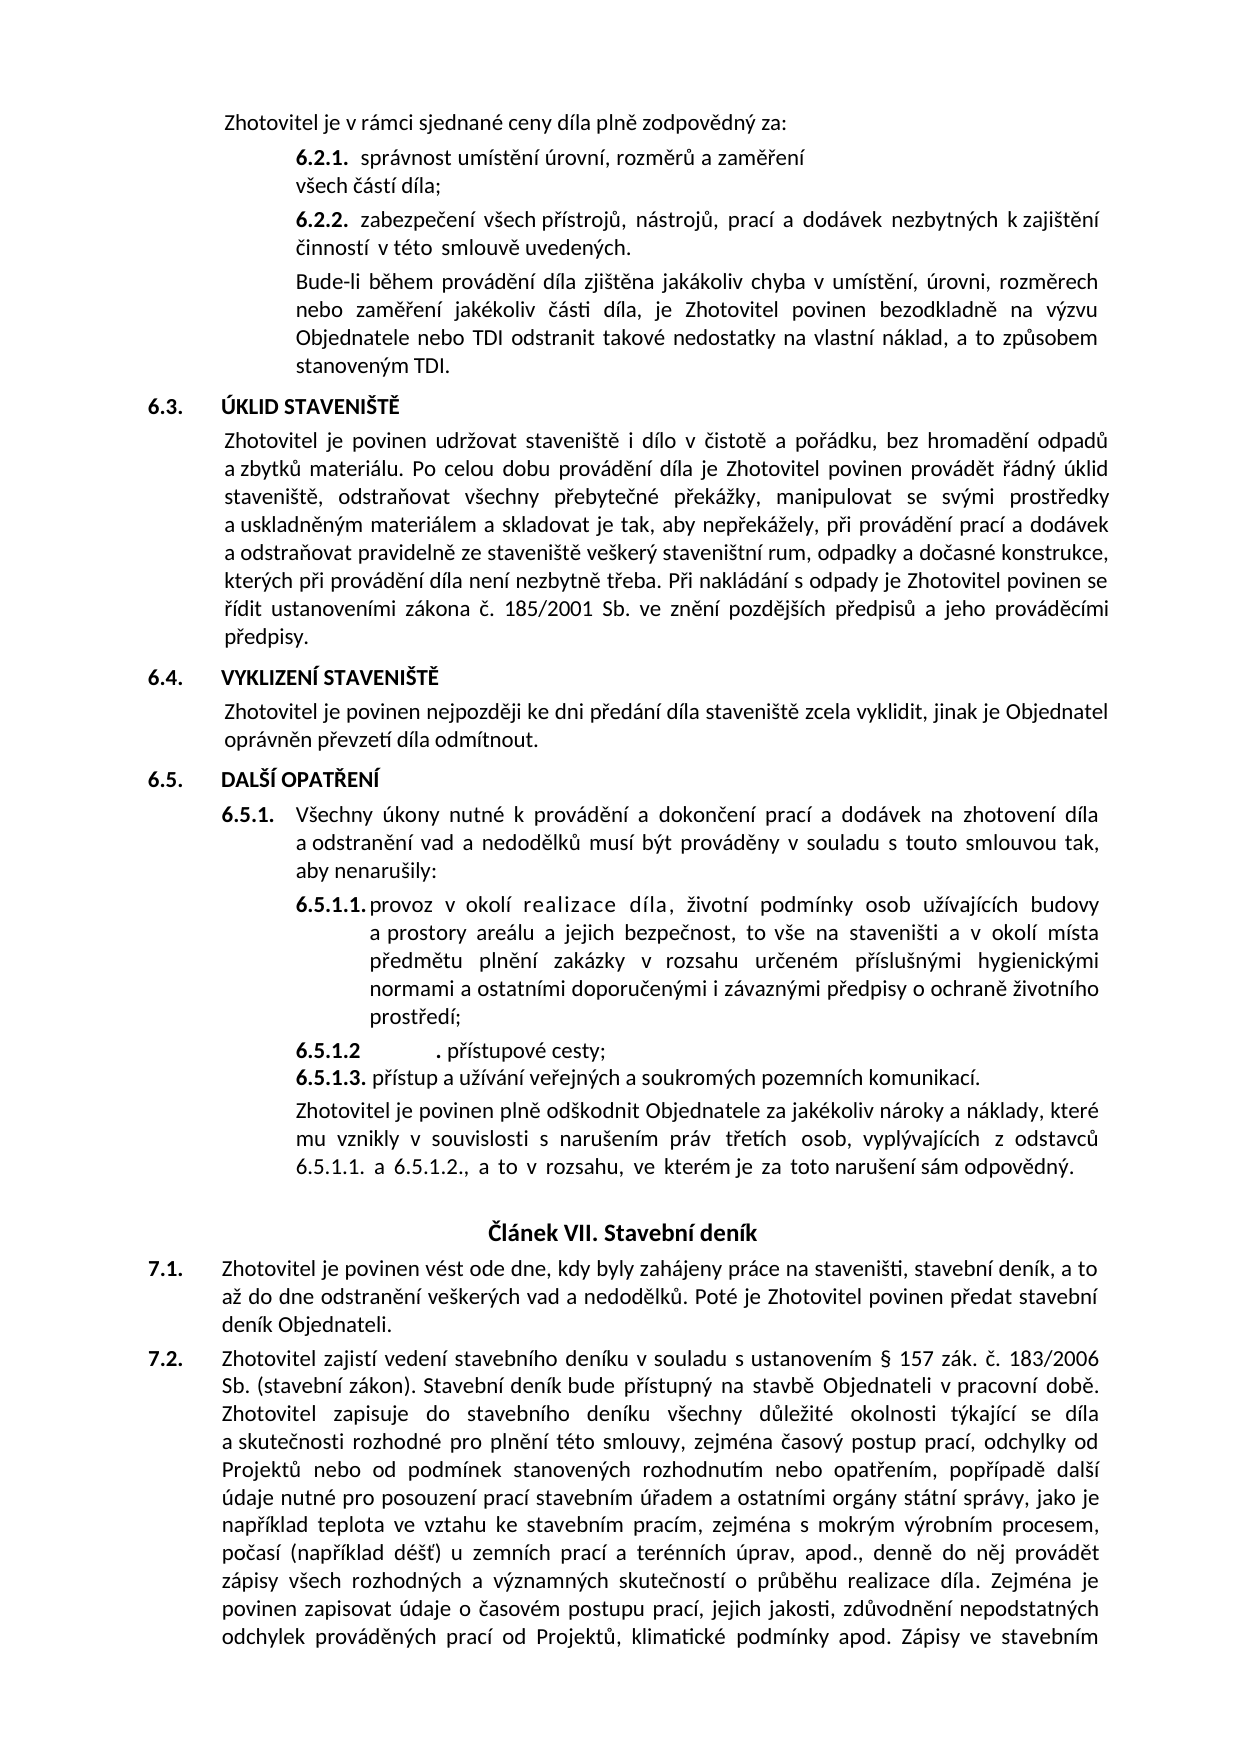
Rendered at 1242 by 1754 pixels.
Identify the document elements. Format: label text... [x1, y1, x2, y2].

text Bude-li během provádění díla zjištěna jakákoliv chyba v umístění, úrovni, rozměrech nebo zaměření jakékoliv části díla, je Zhotovitel povinen bezodkladně na výzvu Objednatele nebo TDI odstranit takové nedostatky na vlastní náklad, a to způsobem stanoveným TDI. [296, 267, 1099, 379]
text 6.2.2. zabezpečení všech přístrojů, nástrojů, prací a dodávek nezbytných k zajištění činností v této smlouvě uvedených. [296, 205, 1099, 261]
text 6.5.1. Všechny úkony nutné k provádění a dokončení prací a dodávek na zhotovení díla a odstranění vad a nedodělků musí být prováděny v souladu s touto smlouvou tak, aby nenarušily: [221, 800, 1099, 884]
subtitle Článek VII. Stavební deník [135, 1217, 1110, 1248]
text 6.5. DALŠÍ OPATŘENÍ [148, 766, 1108, 794]
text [148, 1344, 1099, 1650]
text 6.5.1.2 . přístupové cesty; [296, 1036, 1099, 1064]
text Zhotovitel je v rámci sjednané ceny díla plně zodpovědný za: [224, 108, 948, 136]
text Zhotovitel je povinen nejpozději ke dni předání díla staveniště zcela vyklidit, jinak je Objednatel oprávněn převzetí díla odmítnout. [224, 697, 1110, 753]
text 6.5.1.1. provoz v okolí realizace díla, životní podmínky osob užívajících budovy a prostory areálu a jejich bezpečnost, to vše na staveništi a v okolí místa předmětu plnění zakázky v rozsahu určeném příslušnými hygienickými normami a ostatními doporučenými i závaznými předpisy o ochraně životního prostředí; [296, 890, 1099, 1030]
text 6.2.1. správnost umístění úrovní, rozměrů a zaměření všech částí díla; [296, 143, 804, 199]
text 6.3. ÚKLID STAVENIŠTĚ [148, 392, 1108, 420]
text 6.5.1.3. přístup a užívání veřejných a soukromých pozemních komunikací. [296, 1070, 1099, 1090]
text 6.4. VYKLIZENÍ STAVENIŠTĚ [148, 663, 1108, 691]
text Zhotovitel je povinen plně odškodnit Objednatele za jakékoliv nároky a náklady, které mu vznikly v souvislosti s narušením práv třetích osob, vyplývajících z odstavců 6.5.1.1. a 6.5.1.2., a to v rozsahu, ve kterém je za toto narušení sám odpovědný. [296, 1096, 1099, 1180]
text 7.1. Zhotovitel je povinen vést ode dne, kdy byly zahájeny práce na staveništi, stavební deník, a to až do dne odstranění veškerých vad a nedodělků. Poté je Zhotovitel povinen předat stavební deník Objednateli. [148, 1254, 1099, 1338]
text Zhotovitel je povinen udržovat staveniště i dílo v čistotě a pořádku, bez hromadění odpadů a zbytků materiálu. Po celou dobu provádění díla je Zhotovitel povinen provádět řádný úklid staveniště, odstraňovat všechny přebytečné překážky, manipulovat se svými prostředky a uskladněným materiálem a skladovat je tak, aby nepřekážely, při provádění prací a dodávek a odstraňovat pravidelně ze staveniště veškerý staveništní rum, odpadky a dočasné konstrukce, kterých při provádění díla není nezbytně třeba. Při nakládání s odpady je Zhotovitel povinen se řídit ustanoveními zákona č. 185/2001 Sb. ve znění pozdějších předpisů a jeho prováděcími předpisy. [224, 426, 1110, 650]
